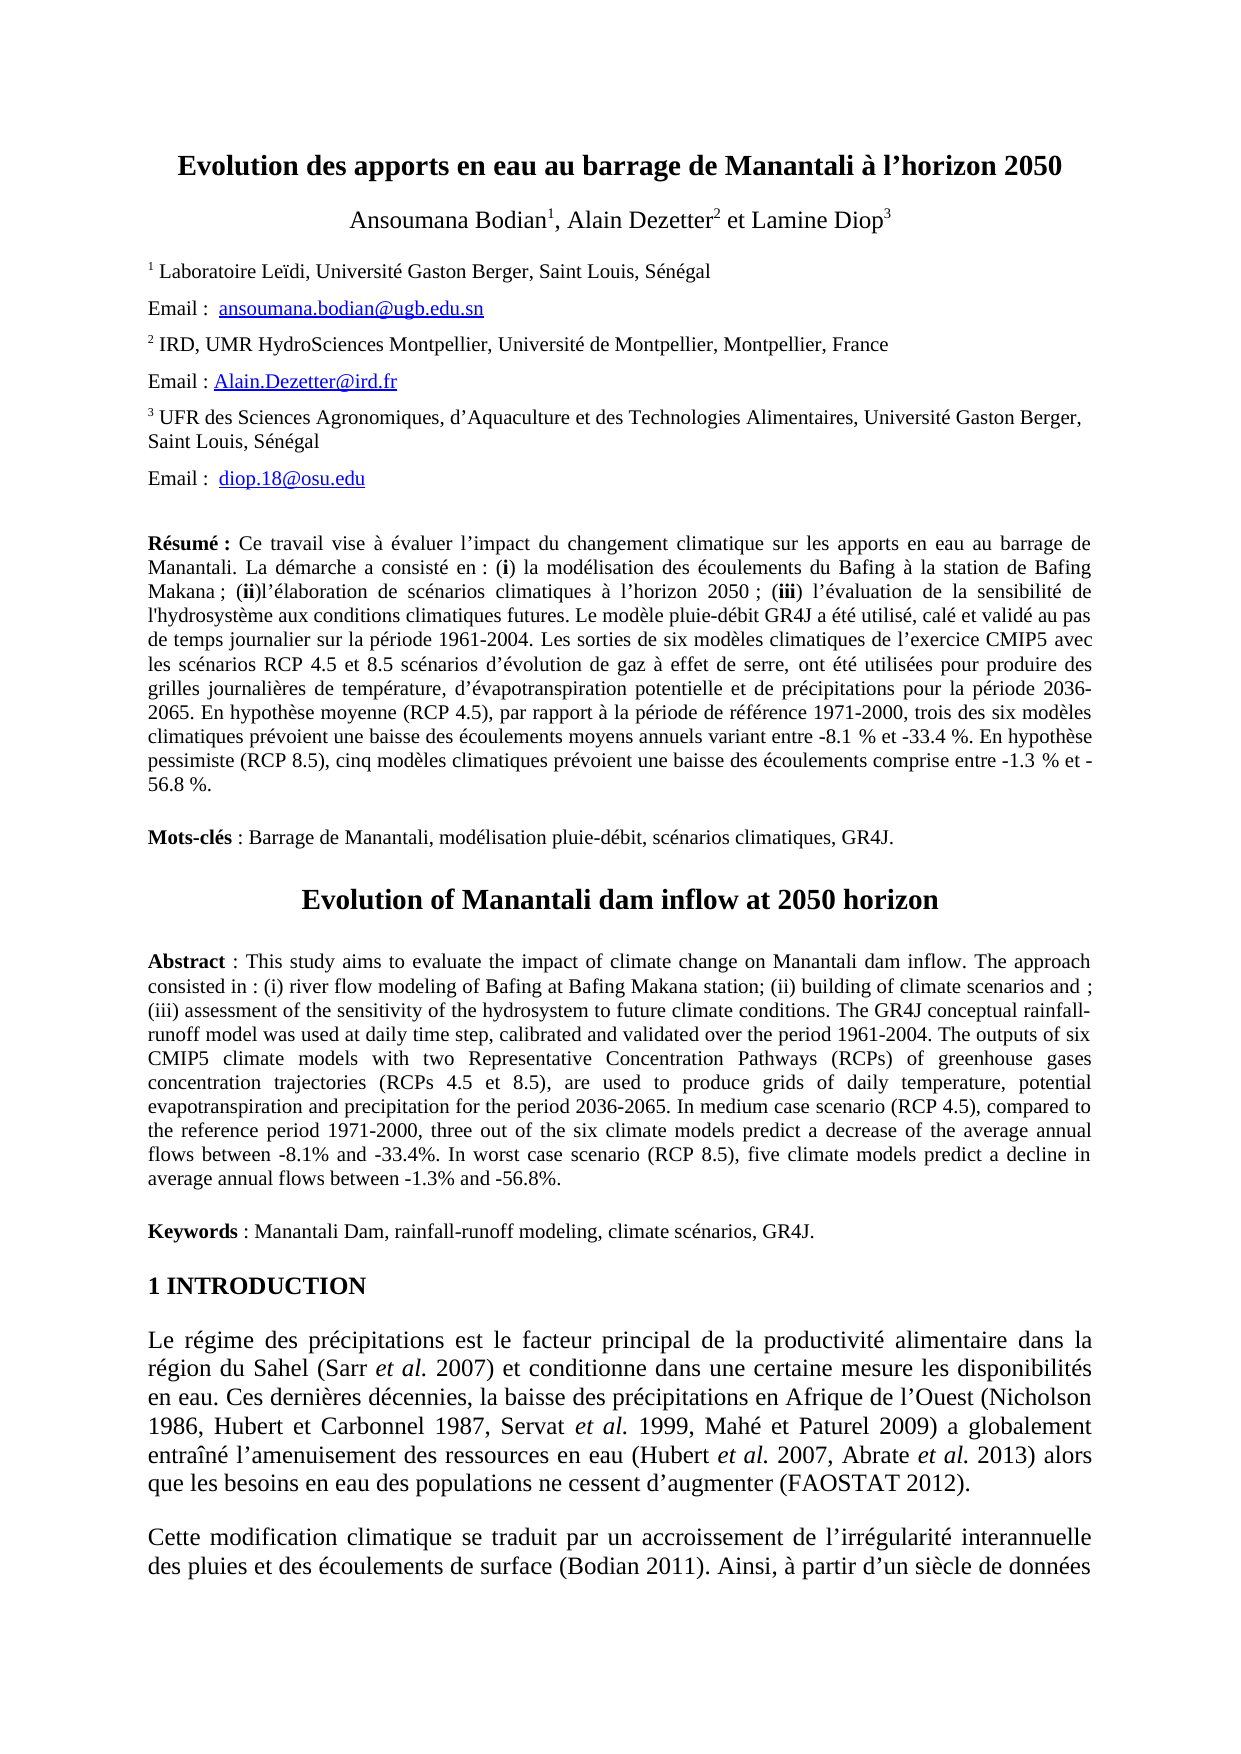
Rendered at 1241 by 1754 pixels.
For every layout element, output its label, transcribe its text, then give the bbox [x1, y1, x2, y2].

text Email : diop.18@osu.edu [148, 466, 1093, 490]
text Ansoumana Bodian1, Alain Dezetter2 et Lamine Diop3 [148, 205, 1093, 234]
text 2 IRD, UMR HydroSciences Montpellier, Université de Montpellier, Montpellier, France [148, 332, 1093, 356]
text Keywords : Manantali Dam, rainfall-runoff modeling, climate scénarios, GR4J. [148, 1219, 1093, 1243]
text Mots-clés : Barrage de Manantali, modélisation pluie-débit, scénarios climatiques, GR4J. [148, 825, 1093, 849]
text 1 Laboratoire Leïdi, Université Gaston Berger, Saint Louis, Sénégal [148, 259, 1093, 283]
text Email : Alain.Dezetter@ird.fr [148, 369, 1093, 393]
text Email : ansoumana.bodian@ugb.edu.sn [148, 296, 1093, 319]
text Evolution des apports en eau au barrage de Manantali à l’horizon 2050 [148, 148, 1093, 181]
text Le régime des précipitations est le facteur principal de la productivité alimentaire dans la région du Sahel (Sarr et al. 2007) et conditionne dans une certaine mesure les disponibilités en eau. Ces dernières décennies, la baisse des précipitations en Afrique de l’Ouest (Nicholson 1986, Hubert et Carbonnel 1987, Servat et al. 1999, Mahé et Paturel 2009) a globalement entraîné l’amenuisement des ressources en eau (Hubert et al. 2007, Abrate et al. 2013) alors que les besoins en eau des populations ne cessent d’augmenter (FAOSTAT 2012). [148, 1325, 1093, 1497]
text 1 INTRODUCTION [148, 1271, 1093, 1300]
text 3 UFR des Sciences Agronomiques, d’Aquaculture et des Technologies Alimentaires, Université Gaston Berger, Saint Louis, Sénégal [148, 405, 1093, 453]
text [148, 1522, 1093, 1580]
text Abstract : This study aims to evaluate the impact of climate change on Manantali dam inflow. The approach consisted in : (i) river flow modeling of Bafing at Bafing Makana station; (ii) building of climate scenarios and ; (iii) assessment of the sensitivity of the hydrosystem to future climate conditions. The GR4J conceptual rainfall-runoff model was used at daily time step, calibrated and validated over the period 1961-2004. The outputs of six CMIP5 climate models with two Representative Concentration Pathways (RCPs) of greenhouse gases concentration trajectories (RCPs 4.5 et 8.5), are used to produce grids of daily temperature, potential evapotranspiration and precipitation for the period 2036-2065. In medium case scenario (RCP 4.5), compared to the reference period 1971-2000, three out of the six climate models predict a decrease of the average annual flows between -8.1% and -33.4%. In worst case scenario (RCP 8.5), five climate models predict a decline in average annual flows between -1.3% and -56.8%. [148, 949, 1093, 1190]
list Résumé : Ce travail vise à évaluer l’impact du changement climatique sur les apports en eau au barrage de Manantali. La démarche a consisté en : (i) la modélisation des écoulements du Bafing à la station de Bafing Makana ; (ii)l’élaboration de scénarios climatiques à l’horizon 2050 ; (iii) l’évaluation de la sensibilité de l'hydrosystème aux conditions climatiques futures. Le modèle pluie-débit GR4J a été utilisé, calé et validé au pas de temps journalier sur la période 1961-2004. Les sorties de six modèles climatiques de l’exercice CMIP5 avec les scénarios RCP 4.5 et 8.5 scénarios d’évolution de gaz à effet de serre, ont été utilisées pour produire des grilles journalières de température, d’évapotranspiration potentielle et de précipitations pour la période 2036-2065. En hypothèse moyenne (RCP 4.5), par rapport à la période de référence 1971-2000, trois des six modèles climatiques prévoient une baisse des écoulements moyens annuels variant entre -8.1 % et -33.4 %. En hypothèse pessimiste (RCP 8.5), cinq modèles climatiques prévoient une baisse des écoulements comprise entre -1.3 % et -56.8 %. [148, 531, 1093, 796]
text Evolution of Manantali dam inflow at 2050 horizon [148, 882, 1093, 915]
